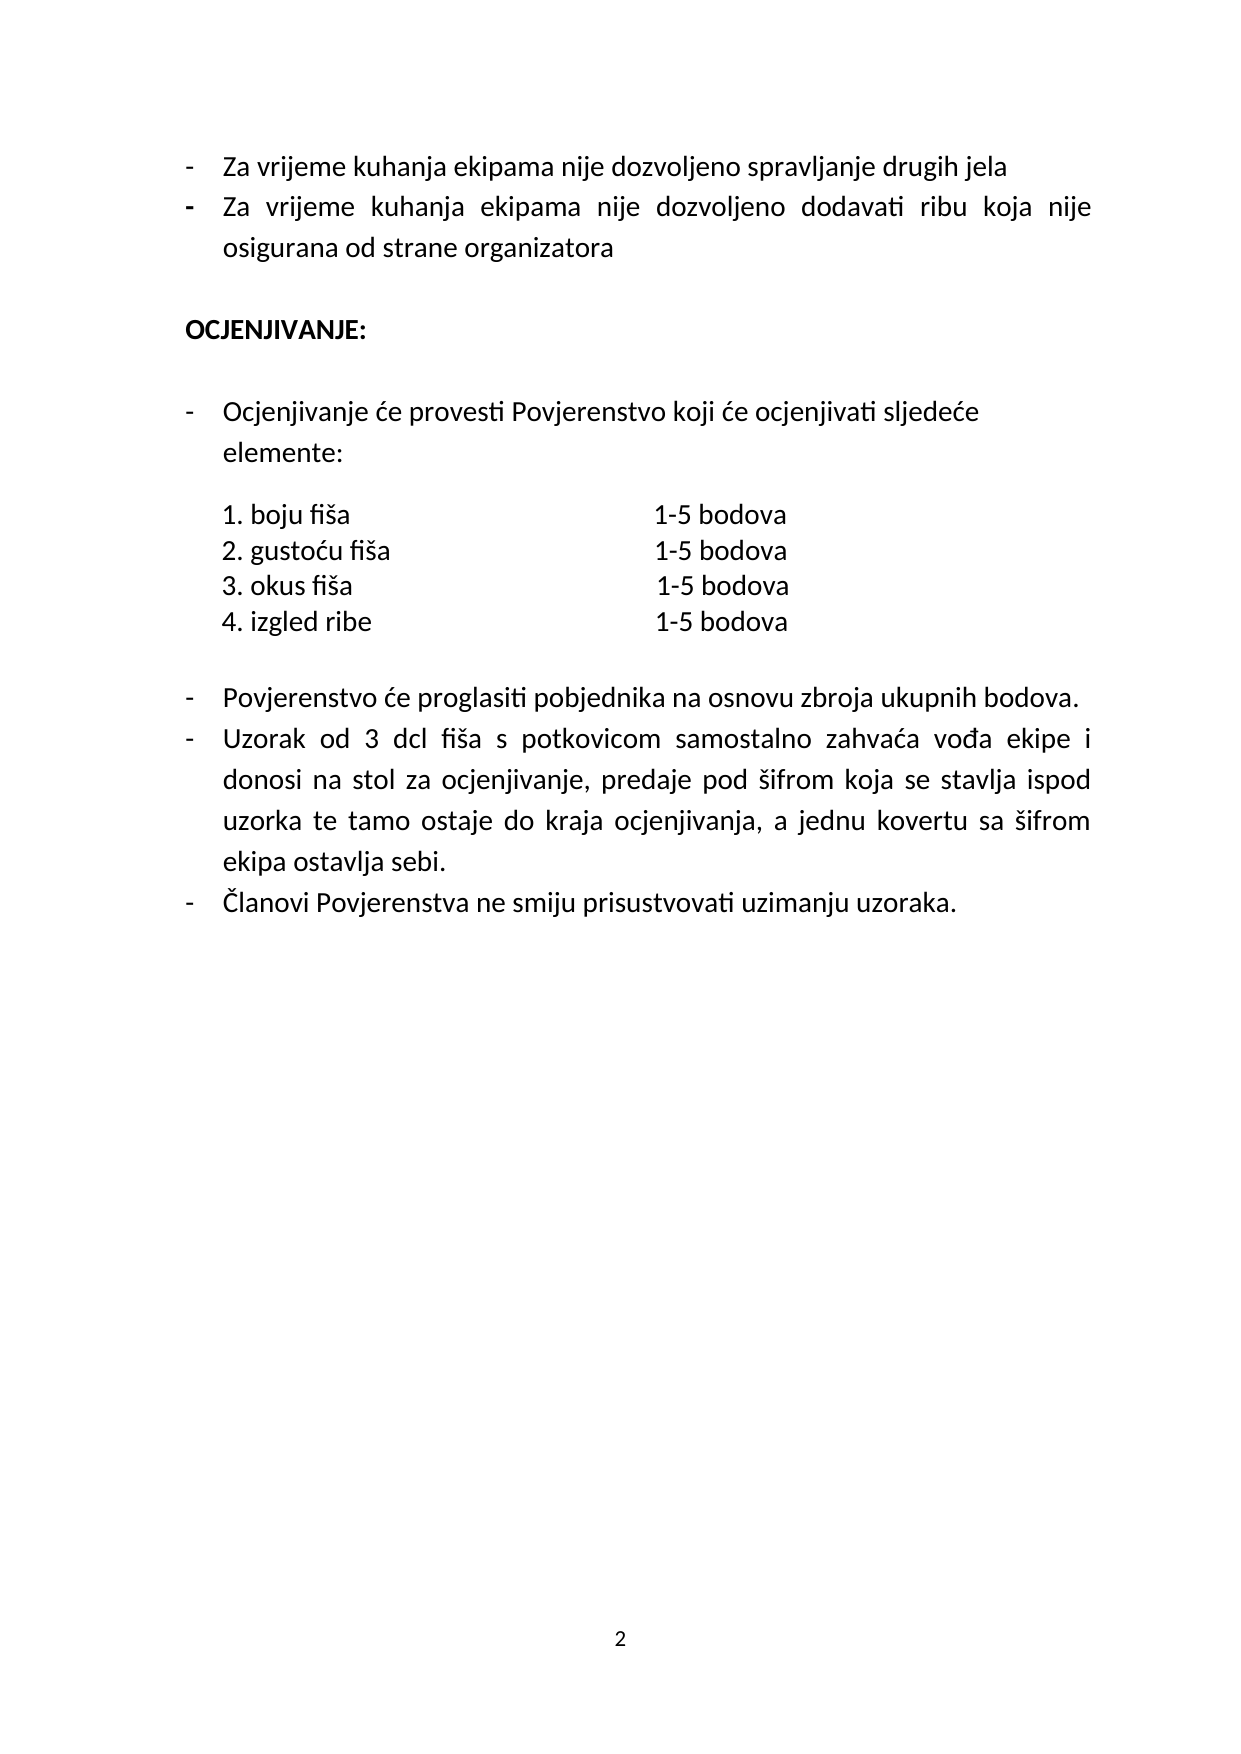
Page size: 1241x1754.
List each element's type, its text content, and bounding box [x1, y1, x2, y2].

list Ocjenjivanje će provesti Povjerenstvo koji će ocjenjivati sljedeće elemente: [185, 393, 1093, 470]
list OCJENJIVANJE: [185, 311, 1093, 347]
list Članovi Povjerenstva ne smiju prisustvovati uzimanju uzoraka. [185, 884, 1093, 920]
list Povjerenstvo će proglasiti pobjednika na osnovu zbroja ukupnih bodova. [185, 679, 1093, 715]
list Za vrijeme kuhanja ekipama nije dozvoljeno dodavati ribu koja nije osigurana od strane organizatora [185, 188, 1093, 265]
text 3. okus fiša 1-5 bodova [221, 567, 1093, 603]
list Uzorak od 3 dcl fiša s potkovicom samostalno zahvaća vođa ekipe i donosi na stol za ocjenjivanje, predaje pod šifrom koja se stavlja ispod uzorka te tamo ostaje do kraja ocjenjivanja, a jednu kovertu sa šifrom ekipa ostavlja sebi. [185, 720, 1093, 879]
text 2. gustoću fiša 1-5 bodova [221, 532, 1093, 567]
text 4. izgled ribe 1-5 bodova [221, 603, 1093, 638]
text 1. boju fiša 1-5 bodova [221, 496, 1093, 532]
list Za vrijeme kuhanja ekipama nije dozvoljeno spravljanje drugih jela [185, 148, 1093, 183]
